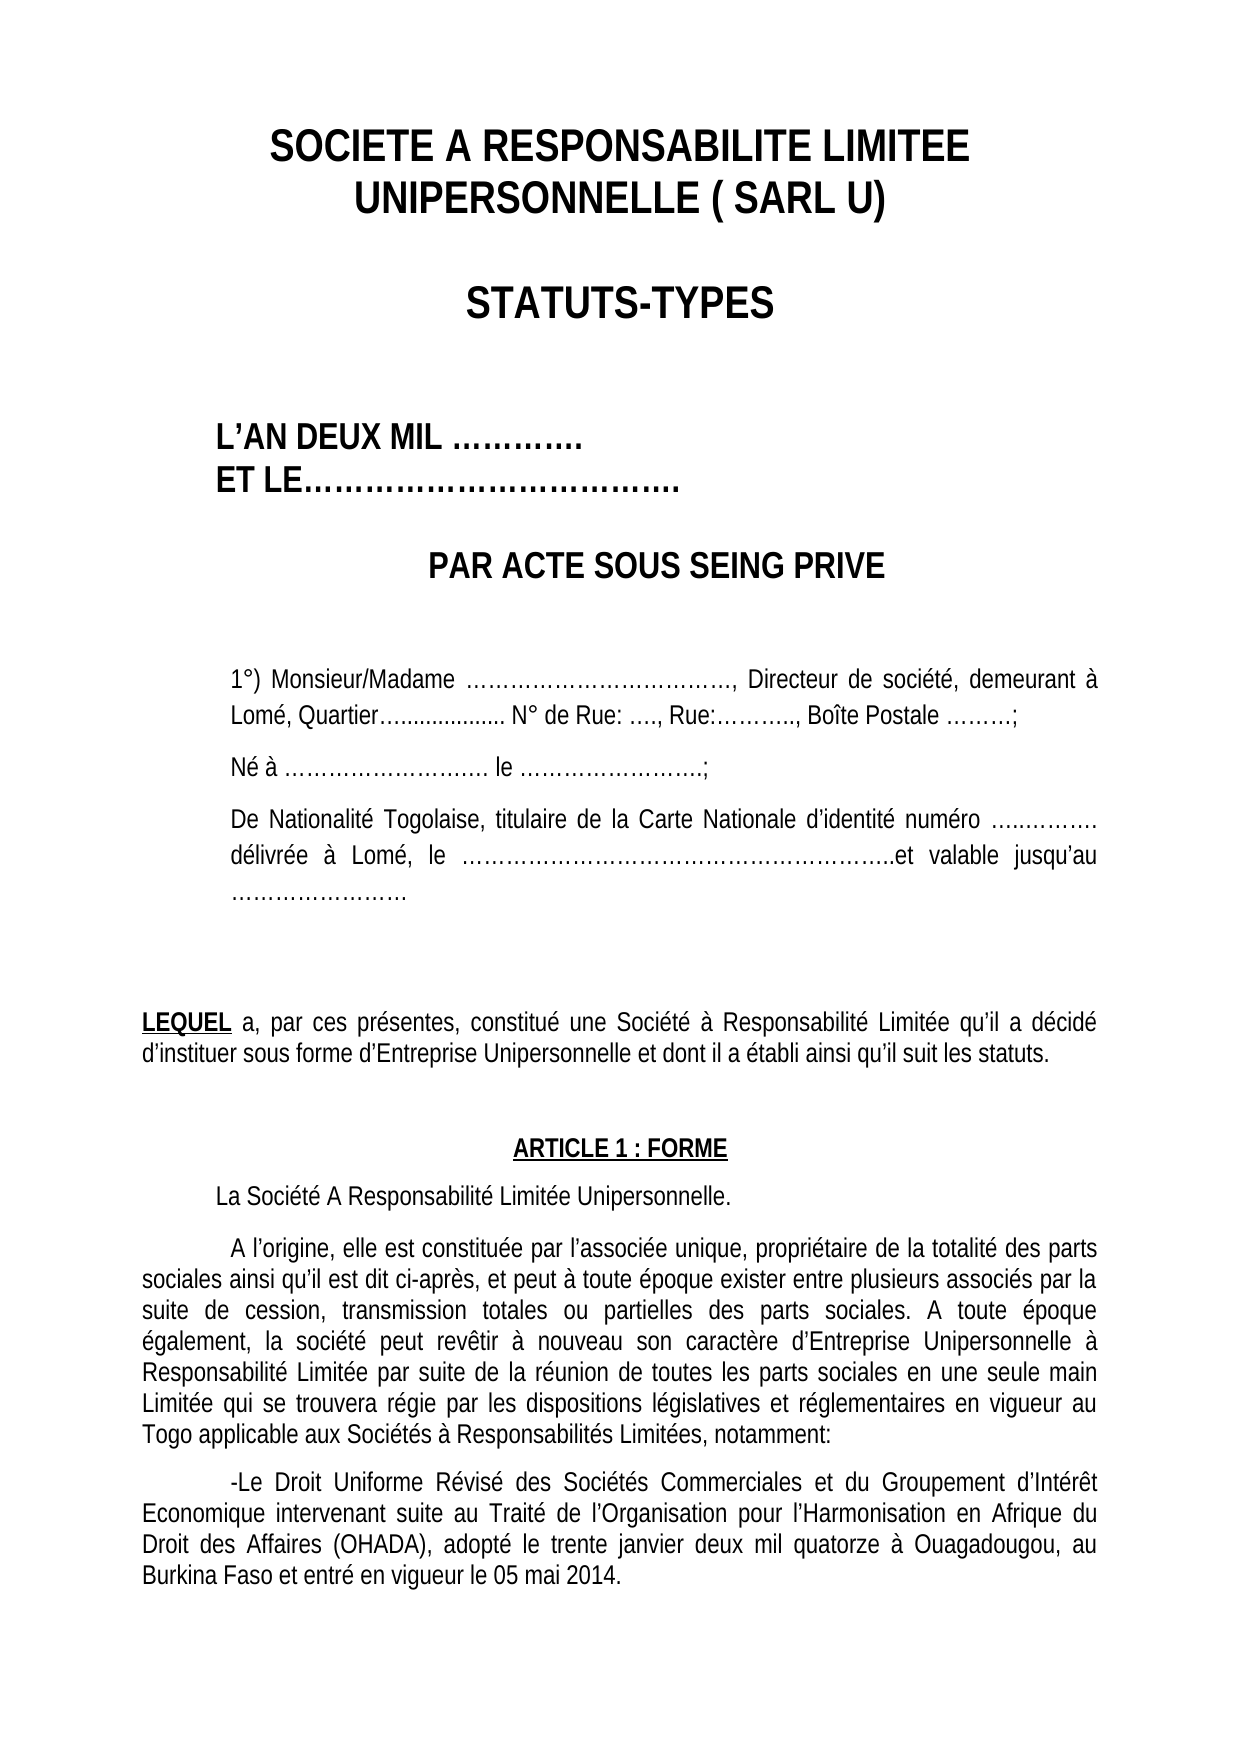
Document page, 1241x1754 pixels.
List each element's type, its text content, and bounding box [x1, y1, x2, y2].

text ET LE………………………………. [142, 458, 1098, 501]
text A l’origine, elle est constituée par l’associée unique, propriétaire de la totalité des parts sociales ainsi qu’il est dit ci-après, et peut à toute époque exister entre plusieurs associés par la suite de cession, transmission totales ou partielles des parts sociales. A toute époque également, la société peut revêtir à nouveau son caractère d’Entreprise Unipersonnelle à Responsabilité Limitée par suite de la réunion de toutes les parts sociales en une seule main Limitée qui se trouvera régie par les dispositions législatives et réglementaires en vigueur au Togo applicable aux Sociétés à Responsabilités Limitées, notamment: [142, 1232, 1098, 1449]
text SOCIETE A RESPONSABILITE LIMITEE UNIPERSONNELLE ( SARL U) [142, 118, 1098, 223]
text PAR ACTE SOUS SEING PRIVE [142, 544, 1098, 587]
text Né à …………………….… le …………………….; [230, 751, 1098, 782]
text STATUTS-TYPES [142, 276, 1098, 328]
text De Nationalité Togolaise, titulaire de la Carte Nationale d’identité numéro …..………. délivrée à Lomé, le …………………………………………………..et valable jusqu’au …………………… [230, 803, 1098, 906]
text LEQUEL a, par ces présentes, constitué une Société à Responsabilité Limitée qu’il a décidé d’instituer sous forme d’Entreprise Unipersonnelle et dont il a établi ainsi qu’il suit les statuts. [142, 1006, 1098, 1068]
text L’AN DEUX MIL …………. [142, 414, 1098, 458]
text ARTICLE 1 : FORME [142, 1132, 1098, 1163]
text La Société A Responsabilité Limitée Unipersonnelle. [142, 1180, 1098, 1211]
text 1°) Monsieur/Madame ………………………………, Directeur de société, demeurant à Lomé, Quartier…................. N° de Rue: …., Rue:……….., Boîte Postale ………; [230, 663, 1098, 730]
text -Le Droit Uniforme Révisé des Sociétés Commerciales et du Groupement d’Intérêt Economique intervenant suite au Traité de l’Organisation pour l’Harmonisation en Afrique du Droit des Affaires (OHADA), adopté le trente janvier deux mil quatorze à Ouagadougou, au Burkina Faso et entré en vigueur le 05 mai 2014. [142, 1466, 1098, 1590]
